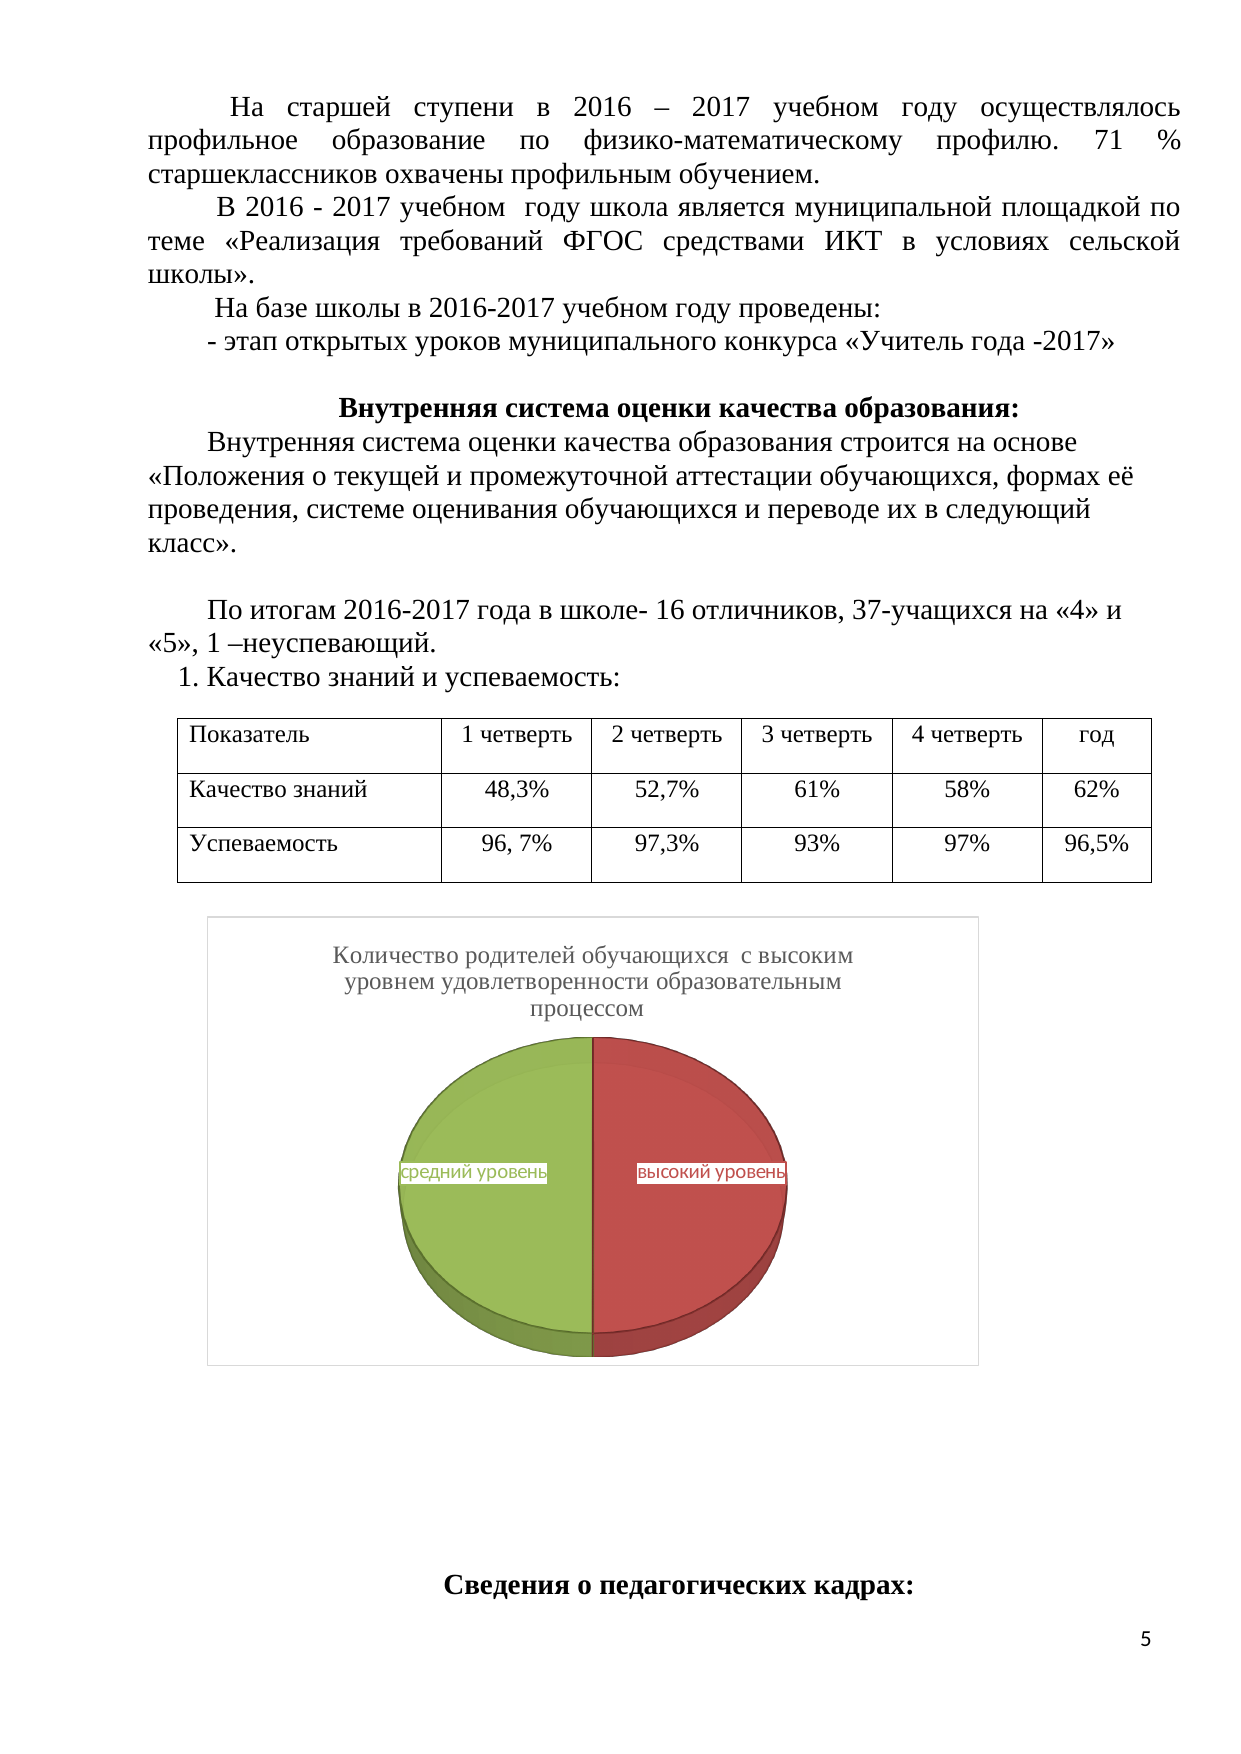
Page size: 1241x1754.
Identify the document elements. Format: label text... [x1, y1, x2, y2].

text В 2016 - 2017 учебном году школа является муниципальной площадкой по теме «Реализация требований ФГОС средствами ИКТ в условиях сельской школы». [148, 189, 1181, 290]
table_cell 61% [742, 774, 892, 827]
table_cell Качество знаний [178, 774, 441, 827]
text На базе школы в 2016-2017 учебном году проведены: [148, 290, 1181, 323]
table_cell 93% [742, 828, 892, 882]
table_header 4 четверть [893, 719, 1042, 773]
table_header Показатель [178, 719, 441, 773]
table_header 3 четверть [742, 719, 892, 773]
table_header год [1043, 719, 1151, 773]
text Внутренняя система оценки качества образования: [148, 391, 1152, 424]
text 1. Качество знаний и успеваемость: [177, 659, 1152, 692]
table_header 1 четверть [442, 719, 591, 773]
table_header 2 четверть [592, 719, 741, 773]
text По итогам 2016-2017 года в школе- 16 отличников, 37-учащихся на «4» и «5», 1 –неуспевающий. [148, 592, 1152, 659]
table_cell 62% [1043, 774, 1151, 827]
text На старшей ступени в 2016 – 2017 учебном году осуществлялось профильное образование по физико-математическому профилю. 71 % старшеклассников охвачены профильным обучением. [148, 89, 1181, 189]
table_cell 52,7% [592, 774, 741, 827]
text Сведения о педагогических кадрах: [148, 1567, 1152, 1601]
table_cell 97,3% [592, 828, 741, 882]
text - этап открытых уроков муниципального конкурса «Учитель года -2017» [148, 323, 1152, 357]
text Внутренняя система оценки качества образования строится на основе «Положения о текущей и промежуточной аттестации обучающихся, формах её проведения, системе оценивания обучающихся и переводе их в следующий класс». [148, 424, 1152, 558]
table_cell Успеваемость [178, 828, 441, 882]
table_cell 97% [893, 828, 1042, 882]
table_cell 96,5% [1043, 828, 1151, 882]
table_cell 58% [893, 774, 1042, 827]
table_cell 96, 7% [442, 828, 591, 882]
table_cell 48,3% [442, 774, 591, 827]
